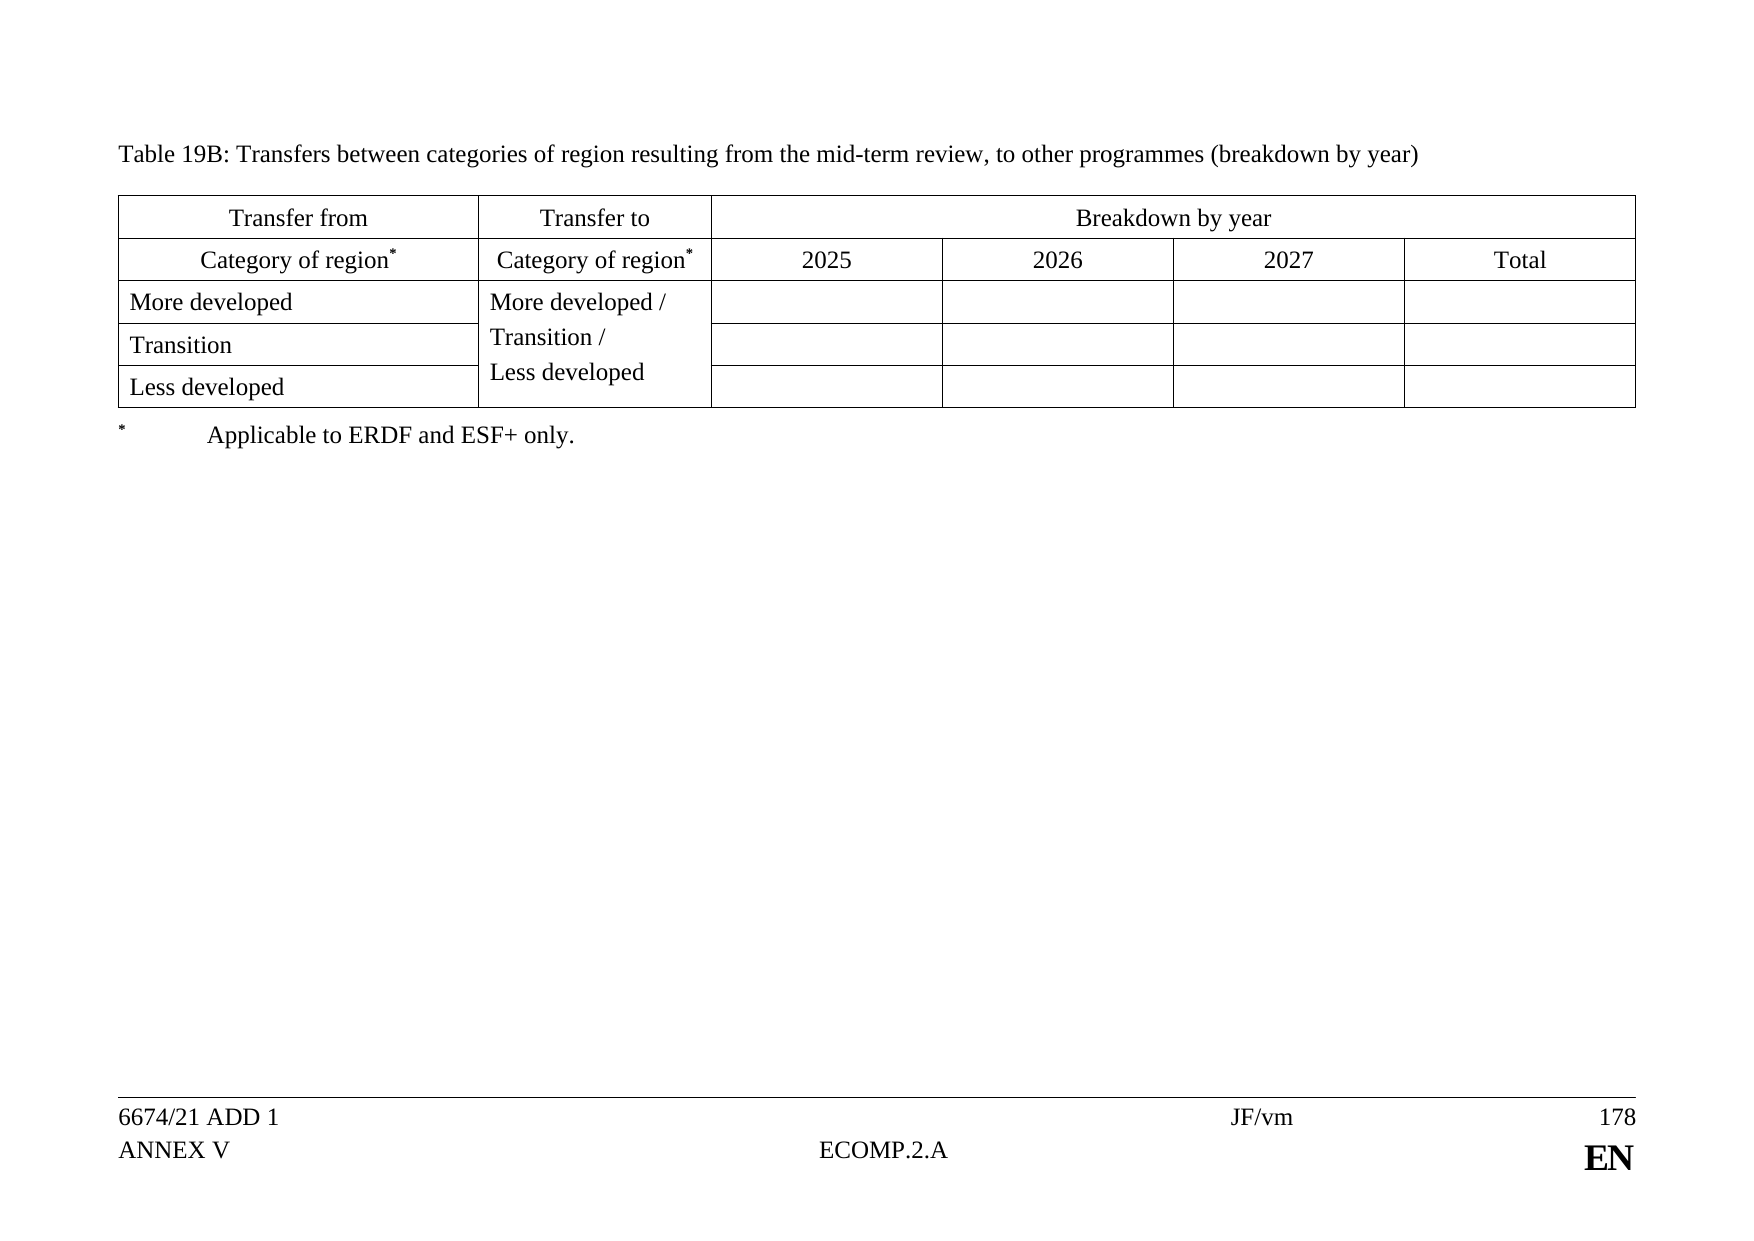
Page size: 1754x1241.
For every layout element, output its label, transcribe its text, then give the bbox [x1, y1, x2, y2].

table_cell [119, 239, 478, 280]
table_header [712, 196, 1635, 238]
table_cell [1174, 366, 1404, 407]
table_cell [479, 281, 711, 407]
text Table 19B: Transfers between categories of region resulting from the mid-term review, to other programmes (breakdown by year) [118, 139, 1636, 168]
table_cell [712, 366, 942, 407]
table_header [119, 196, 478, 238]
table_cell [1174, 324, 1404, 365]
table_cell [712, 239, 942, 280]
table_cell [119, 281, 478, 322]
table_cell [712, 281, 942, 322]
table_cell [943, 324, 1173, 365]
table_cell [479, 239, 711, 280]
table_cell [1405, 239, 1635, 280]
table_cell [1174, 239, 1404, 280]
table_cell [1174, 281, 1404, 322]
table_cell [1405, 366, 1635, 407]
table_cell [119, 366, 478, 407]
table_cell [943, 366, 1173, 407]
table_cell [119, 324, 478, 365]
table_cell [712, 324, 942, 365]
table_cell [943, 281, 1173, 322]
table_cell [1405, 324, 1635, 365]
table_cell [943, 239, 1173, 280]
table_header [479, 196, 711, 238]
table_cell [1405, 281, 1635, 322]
text * Applicable to ERDF and ESF+ only. [118, 421, 1636, 449]
